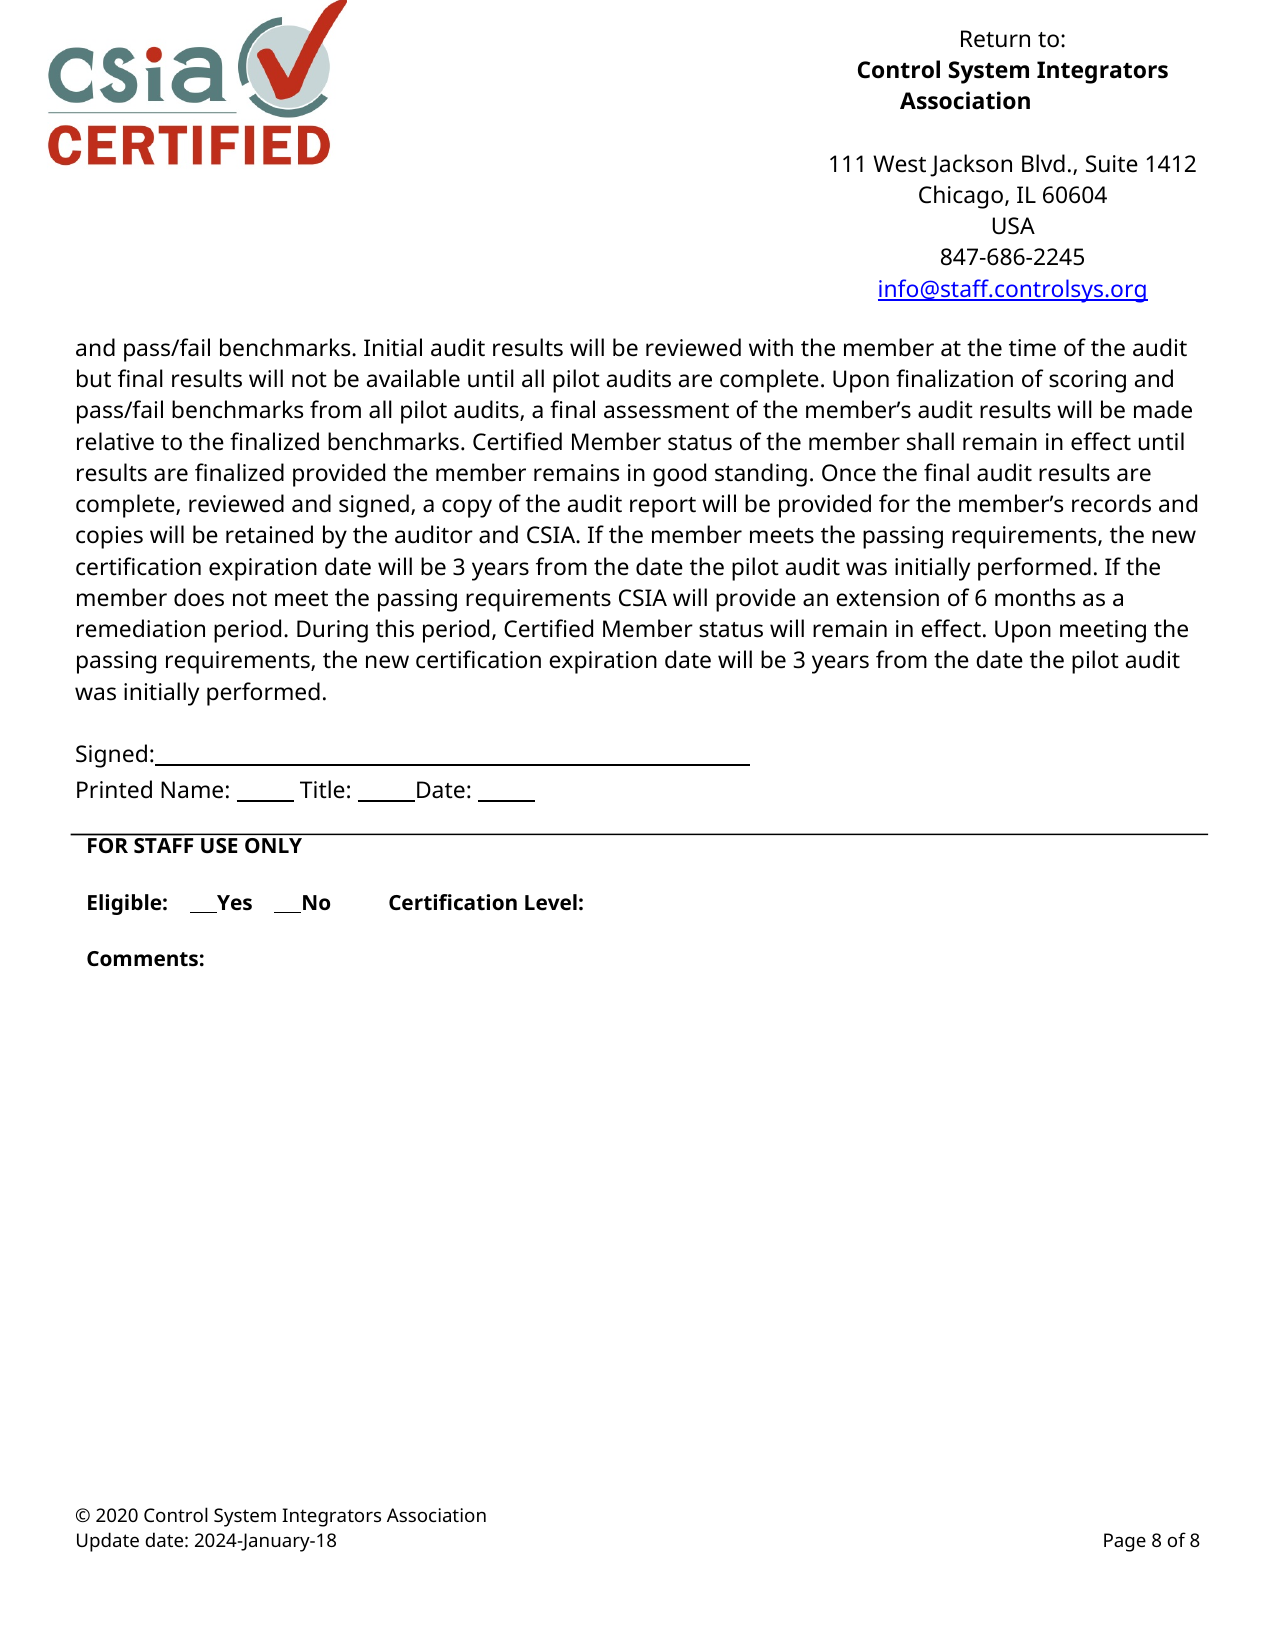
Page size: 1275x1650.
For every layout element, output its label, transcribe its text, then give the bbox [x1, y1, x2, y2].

table_cell Eligible: Yes No [75, 888, 377, 916]
table_header FOR STAFF USE ONLY [75, 836, 752, 888]
list Signed: [75, 738, 1200, 769]
table_cell Comments: [75, 916, 752, 973]
picture [46, 0, 347, 182]
table_cell Certification Level: [377, 888, 752, 916]
list Printed Name: Title: Date: [75, 774, 1200, 805]
